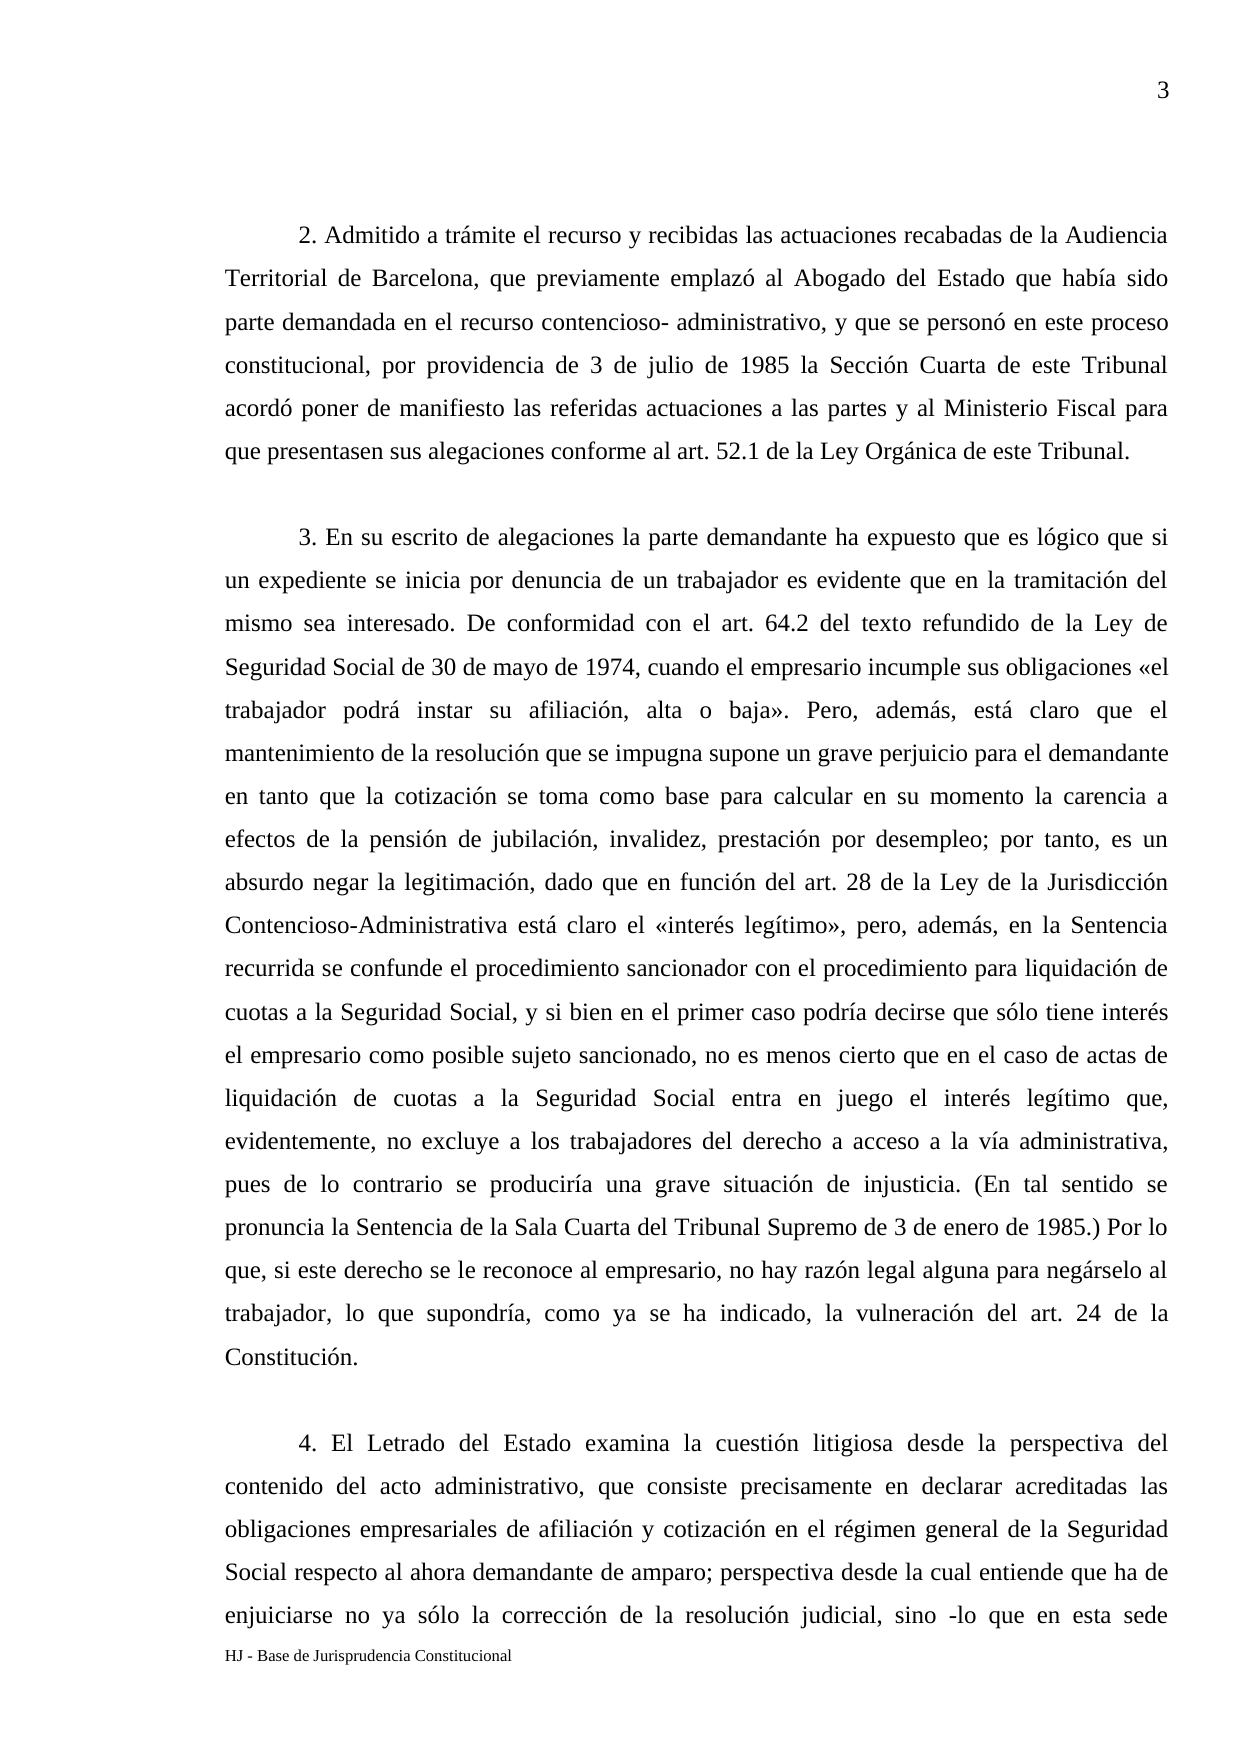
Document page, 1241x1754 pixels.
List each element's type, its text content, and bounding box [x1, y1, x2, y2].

text 2. Admitido a trámite el recurso y recibidas las actuaciones recabadas de la Audiencia Territorial de Barcelona, que previamente emplazó al Abogado del Estado que había sido parte demandada en el recurso contencioso- administrativo, y que se personó en este proceso constitucional, por providencia de 3 de julio de 1985 la Sección Cuarta de este Tribunal acordó poner de manifiesto las referidas actuaciones a las partes y al Ministerio Fiscal para que presentasen sus alegaciones conforme al art. 52.1 de la Ley Orgánica de este Tribunal. [224, 220, 1169, 465]
text 3. En su escrito de alegaciones la parte demandante ha expuesto que es lógico que si un expediente se inicia por denuncia de un trabajador es evidente que en la tramitación del mismo sea interesado. De conformidad con el art. 64.2 del texto refundido de la Ley de Seguridad Social de 30 de mayo de 1974, cuando el empresario incumple sus obligaciones «el trabajador podrá instar su afiliación, alta o baja». Pero, además, está claro que el mantenimiento de la resolución que se impugna supone un grave perjuicio para el demandante en tanto que la cotización se toma como base para calcular en su momento la carencia a efectos de la pensión de jubilación, invalidez, prestación por desempleo; por tanto, es un absurdo negar la legitimación, dado que en función del art. 28 de la Ley de la Jurisdicción Contencioso-Administrativa está claro el «interés legítimo», pero, además, en la Sentencia recurrida se confunde el procedimiento sancionador con el procedimiento para liquidación de cuotas a la Seguridad Social, y si bien en el primer caso podría decirse que sólo tiene interés el empresario como posible sujeto sancionado, no es menos cierto que en el caso de actas de liquidación de cuotas a la Seguridad Social entra en juego el interés legítimo que, evidentemente, no excluye a los trabajadores del derecho a acceso a la vía administrativa, pues de lo contrario se produciría una grave situación de injusticia. (En tal sentido se pronuncia la Sentencia de la Sala Cuarta del Tribunal Supremo de 3 de enero de 1985.) Por lo que, si este derecho se le reconoce al empresario, no hay razón legal alguna para negárselo al trabajador, lo que supondría, como ya se ha indicado, la vulneración del art. 24 de la Constitución. [224, 522, 1169, 1370]
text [224, 1428, 1169, 1629]
